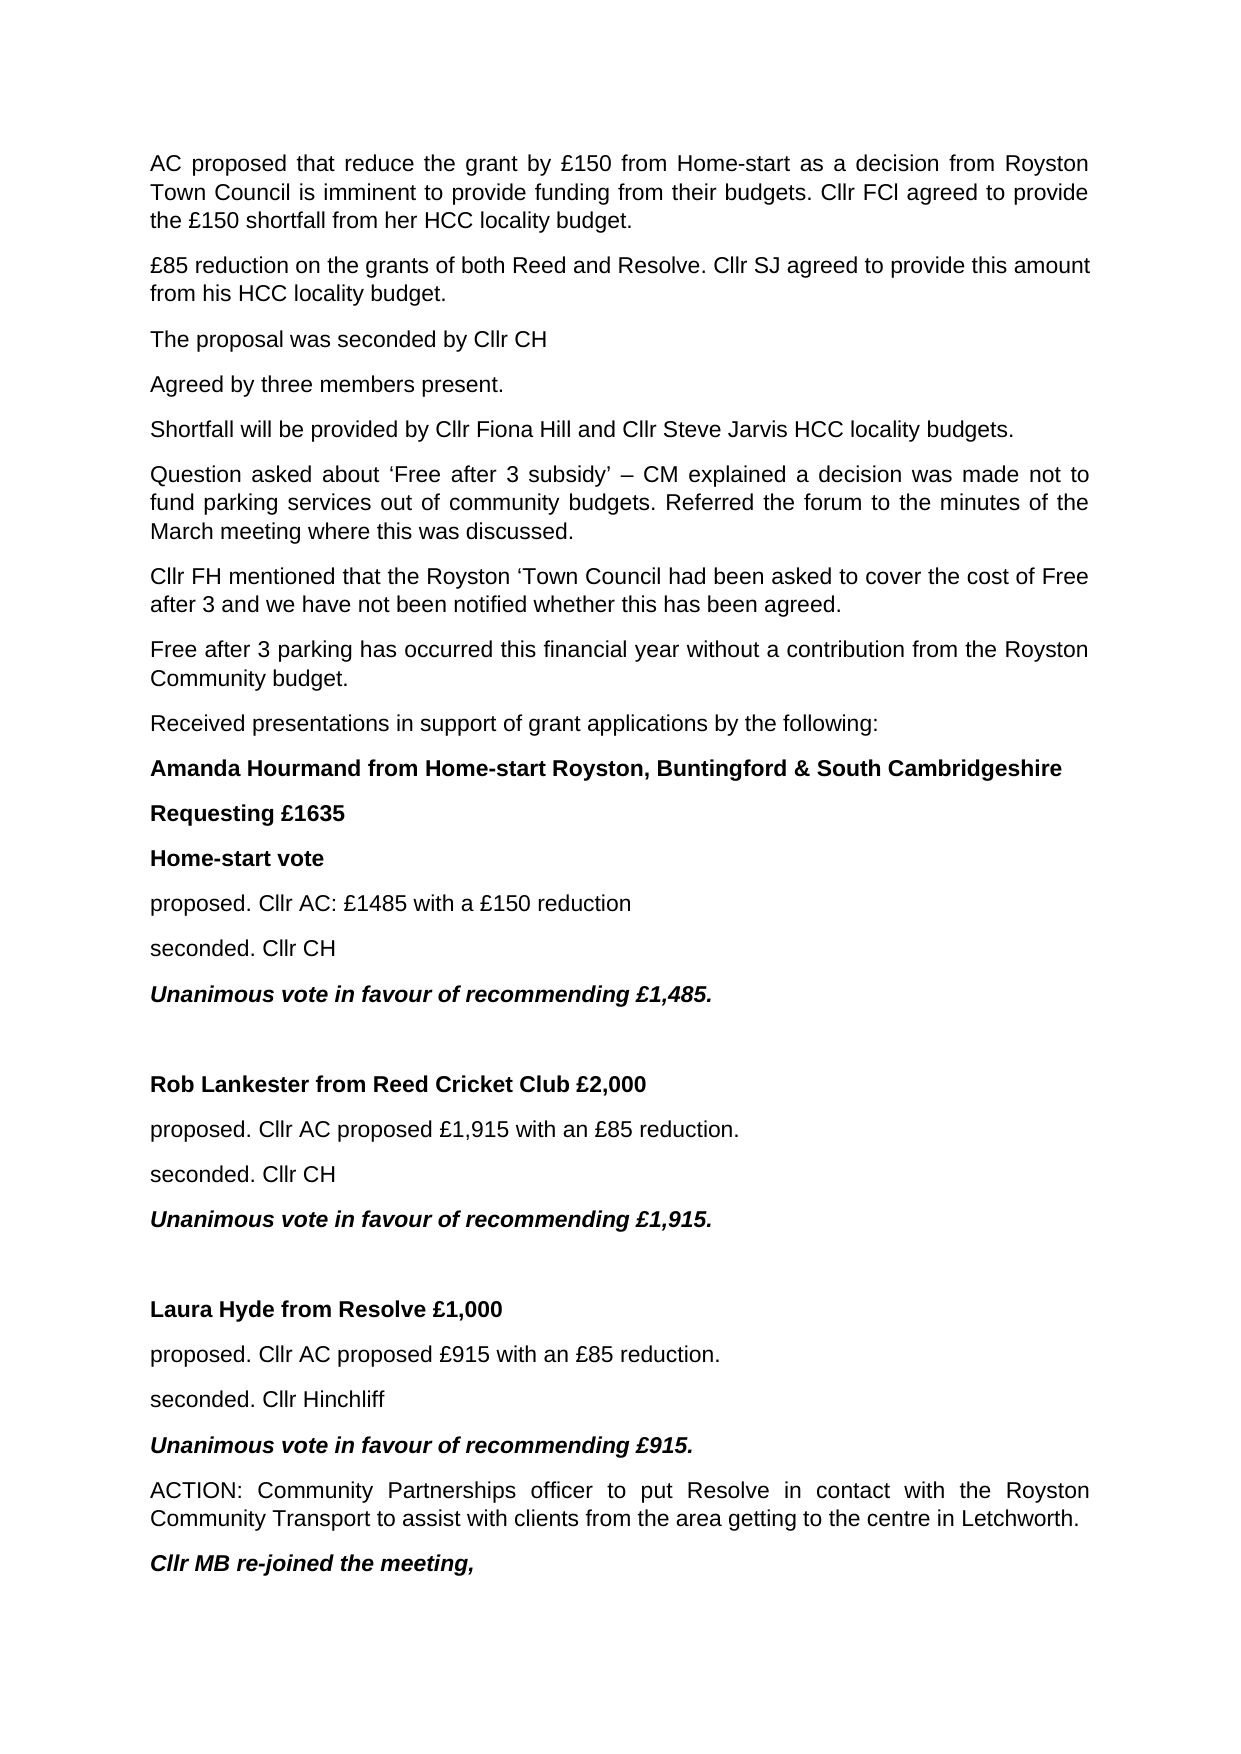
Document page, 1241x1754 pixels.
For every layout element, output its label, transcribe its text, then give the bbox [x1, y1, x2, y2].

text seconded. Cllr CH [150, 1161, 1090, 1187]
text Received presentations in support of grant applications by the following: [150, 710, 1090, 736]
text Agreed by three members present. [150, 371, 1090, 397]
text proposed. Cllr AC proposed £1,915 with an £85 reduction. [150, 1116, 1090, 1142]
text The proposal was seconded by Cllr CH [150, 326, 1090, 352]
text Unanimous vote in favour of recommending £1,485. [150, 981, 1090, 1007]
text Laura Hyde from Resolve £1,000 [150, 1296, 1090, 1323]
text AC proposed that reduce the grant by £150 from Home-start as a decision from Royston Town Council is imminent to provide funding from their budgets. Cllr FCl agreed to provide the £150 shortfall from her HCC locality budget. [150, 150, 1090, 233]
text £85 reduction on the grants of both Reed and Resolve. Cllr SJ agreed to provide this amount from his HCC locality budget. [150, 252, 1090, 307]
text Cllr MB re-joined the meeting, [150, 1550, 1090, 1577]
text Amanda Hourmand from Home-start Royston, Buntingford & South Cambridgeshire [150, 755, 1090, 781]
text Requesting £1635 [150, 800, 1090, 826]
text Shortfall will be provided by Cllr Fiona Hill and Cllr Steve Jarvis HCC locality budgets. [150, 416, 1090, 442]
text Question asked about ‘Free after 3 subsidy’ – CM explained a decision was made not to fund parking services out of community budgets. Referred the forum to the minutes of the March meeting where this was discussed. [150, 461, 1090, 544]
text Free after 3 parking has occurred this financial year without a contribution from the Royston Community budget. [150, 636, 1090, 691]
text Unanimous vote in favour of recommending £1,915. [150, 1206, 1090, 1232]
text Cllr FH mentioned that the Royston ‘Town Council had been asked to cover the cost of Free after 3 and we have not been notified whether this has been agreed. [150, 563, 1090, 618]
text seconded. Cllr CH [150, 935, 1090, 962]
text proposed. Cllr AC: £1485 with a £150 reduction [150, 890, 1090, 917]
text ACTION: Community Partnerships officer to put Resolve in contact with the Royston Community Transport to assist with clients from the area getting to the centre in Letchworth. [150, 1477, 1090, 1531]
text proposed. Cllr AC proposed £915 with an £85 reduction. [150, 1341, 1090, 1368]
text Unanimous vote in favour of recommending £915. [150, 1432, 1090, 1458]
text seconded. Cllr Hinchliff [150, 1386, 1090, 1413]
text Rob Lankester from Reed Cricket Club £2,000 [150, 1071, 1090, 1097]
text Home-start vote [150, 845, 1090, 872]
